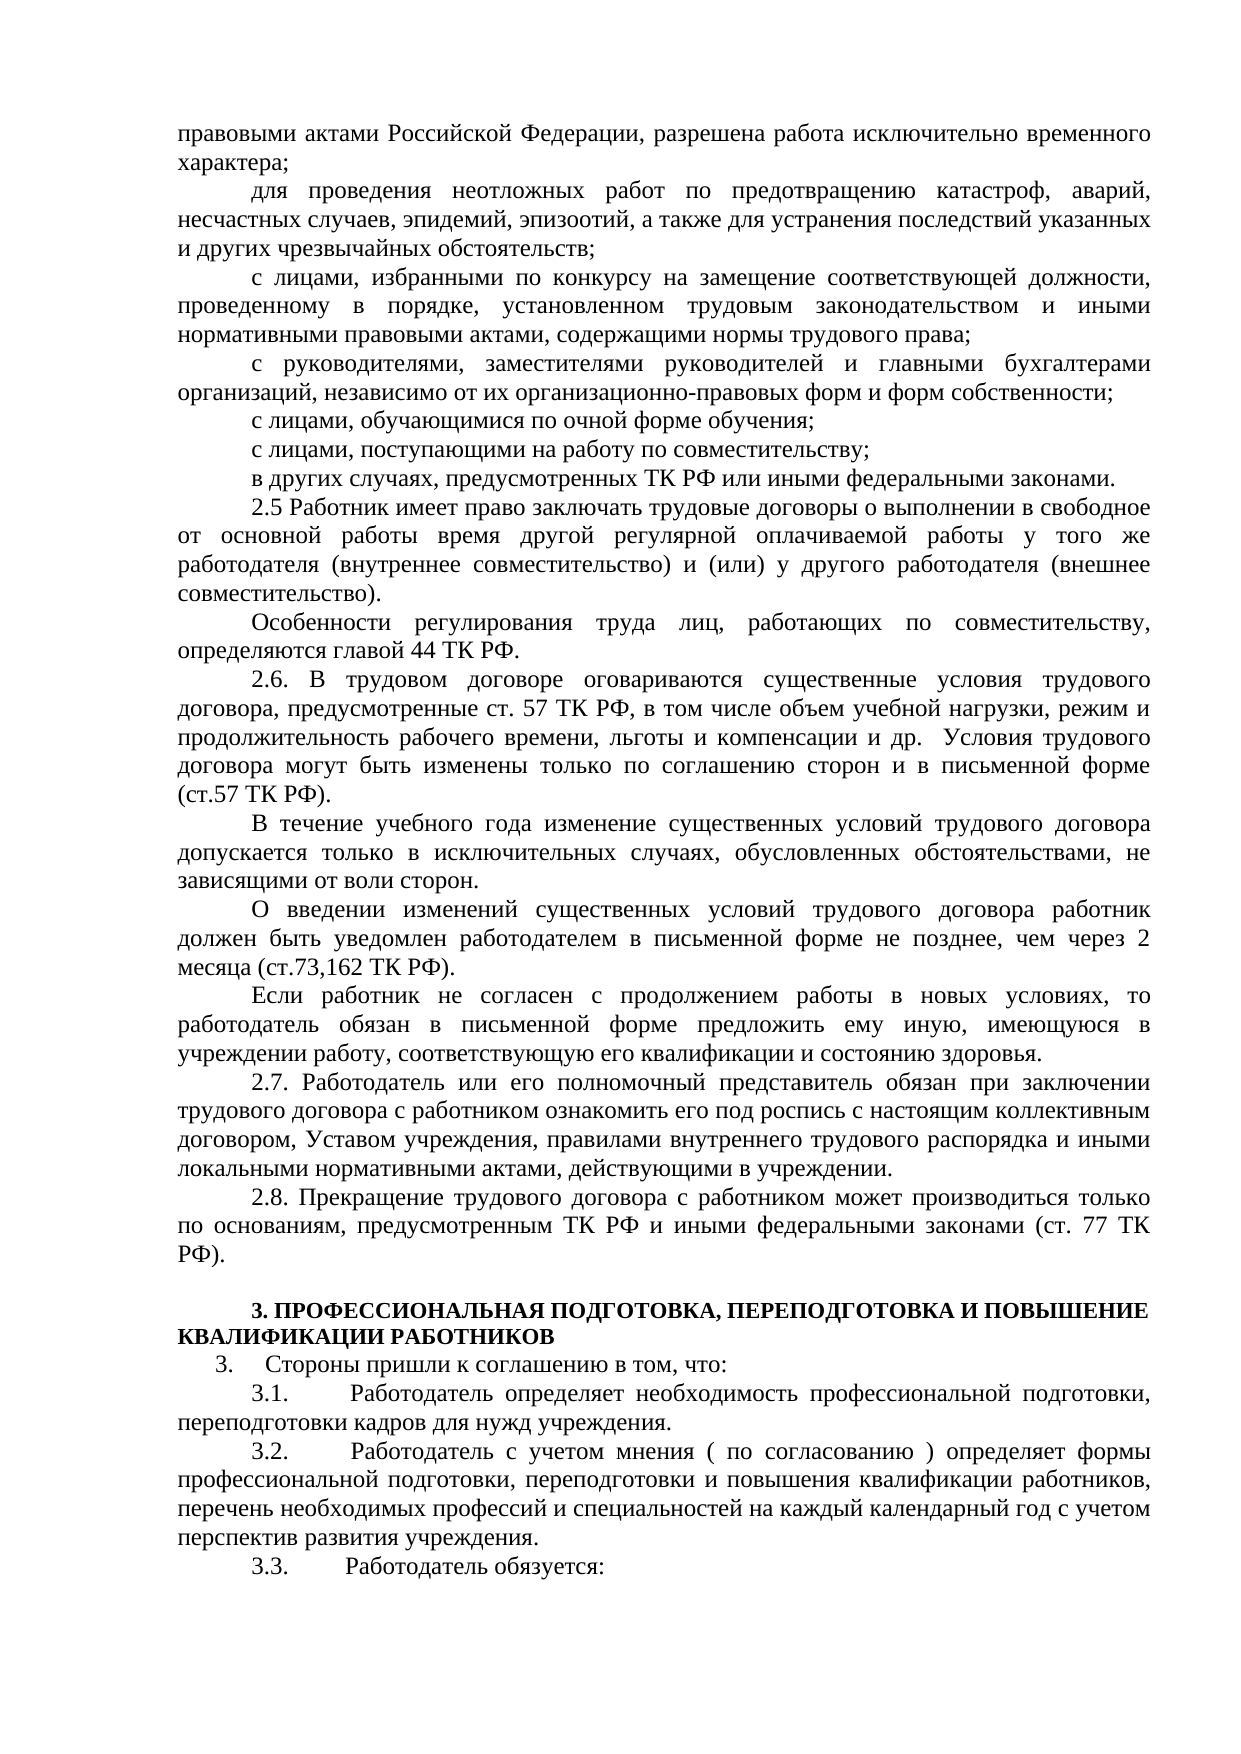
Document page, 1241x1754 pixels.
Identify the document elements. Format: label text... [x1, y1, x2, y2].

text Особенности регулирования труда лиц, работающих по совместительству, определяются главой 44 ТК РФ. [177, 607, 1152, 664]
text 3.1. Работодатель определяет необходимость профессиональной подготовки, переподготовки кадров для нужд учреждения. [177, 1378, 1152, 1436]
text с лицами, избранными по конкурсу на замещение соответствующей должности, проведенному в порядке, установленном трудовым законодательством и иными нормативными правовыми актами, содержащими нормы трудового права; [177, 262, 1152, 348]
text 3. ПРОФЕССИОНАЛЬНАЯ ПОДГОТОВКА, ПЕРЕПОДГОТОВКА И ПОВЫШЕНИЕ КВАЛИФИКАЦИИ РАБОТНИКОВ [177, 1297, 1152, 1349]
text 3.3. Работодатель обязуется: [177, 1551, 1152, 1579]
text с руководителями, заместителями руководителей и главными бухгалтерами организаций, независимо от их организационно-правовых форм и форм собственности; [177, 348, 1152, 406]
text 2.8. Прекращение трудового договора с работником может производиться только по основаниям, предусмотренным ТК РФ и иными федеральными законами (ст. 77 ТК РФ). [177, 1182, 1152, 1268]
text с лицами, обучающимися по очной форме обучения; [177, 406, 1152, 434]
text Если работник не согласен с продолжением работы в новых условиях, то работодатель обязан в письменной форме предложить ему иную, имеющуюся в учреждении работу, соответствующую его квалификации и состоянию здоровья. [177, 981, 1152, 1067]
text 2.7. Работодатель или его полномочный представитель обязан при заключении трудового договора с работником ознакомить его под роспись с настоящим коллективным договором, Уставом учреждения, правилами внутреннего трудового распорядка и иными локальными нормативными актами, действующими в учреждении. [177, 1067, 1152, 1182]
text 3.2. Работодатель с учетом мнения ( по согласованию ) определяет формы профессиональной подготовки, переподготовки и повышения квалификации работников, перечень необходимых профессий и специальностей на каждый календарный год с учетом перспектив развития учреждения. [177, 1436, 1152, 1551]
text для проведения неотложных работ по предотвращению катастроф, аварий, несчастных случаев, эпидемий, эпизоотий, а также для устранения последствий указанных и других чрезвычайных обстоятельств; [177, 176, 1152, 262]
text 2.5 Работник имеет право заключать трудовые договоры о выполнении в свободное от основной работы время другой регулярной оплачиваемой работы у того же работодателя (внутреннее совместительство) и (или) у другого работодателя (внешнее совместительство). [177, 492, 1152, 607]
text с лицами, поступающими на работу по совместительству; [177, 434, 1152, 463]
text В течение учебного года изменение существенных условий трудового договора допускается только в исключительных случаях, обусловленных обстоятельствами, не зависящими от воли сторон. [177, 808, 1152, 894]
text в других случаях, предусмотренных ТК РФ или иными федеральными законами. [177, 463, 1152, 492]
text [177, 118, 1152, 176]
text 3. Стороны пришли к соглашению в том, что: [215, 1349, 1152, 1378]
text 2.6. В трудовом договоре оговариваются существенные условия трудового договора, предусмотренные ст. 57 ТК РФ, в том числе объем учебной нагрузки, режим и продолжительность рабочего времени, льготы и компенсации и др. Условия трудового договора могут быть изменены только по соглашению сторон и в письменной форме (ст.57 ТК РФ). [177, 664, 1152, 808]
text О введении изменений существенных условий трудового договора работник должен быть уведомлен работодателем в письменной форме не позднее, чем через 2 месяца (ст.73,162 ТК РФ). [177, 894, 1152, 981]
